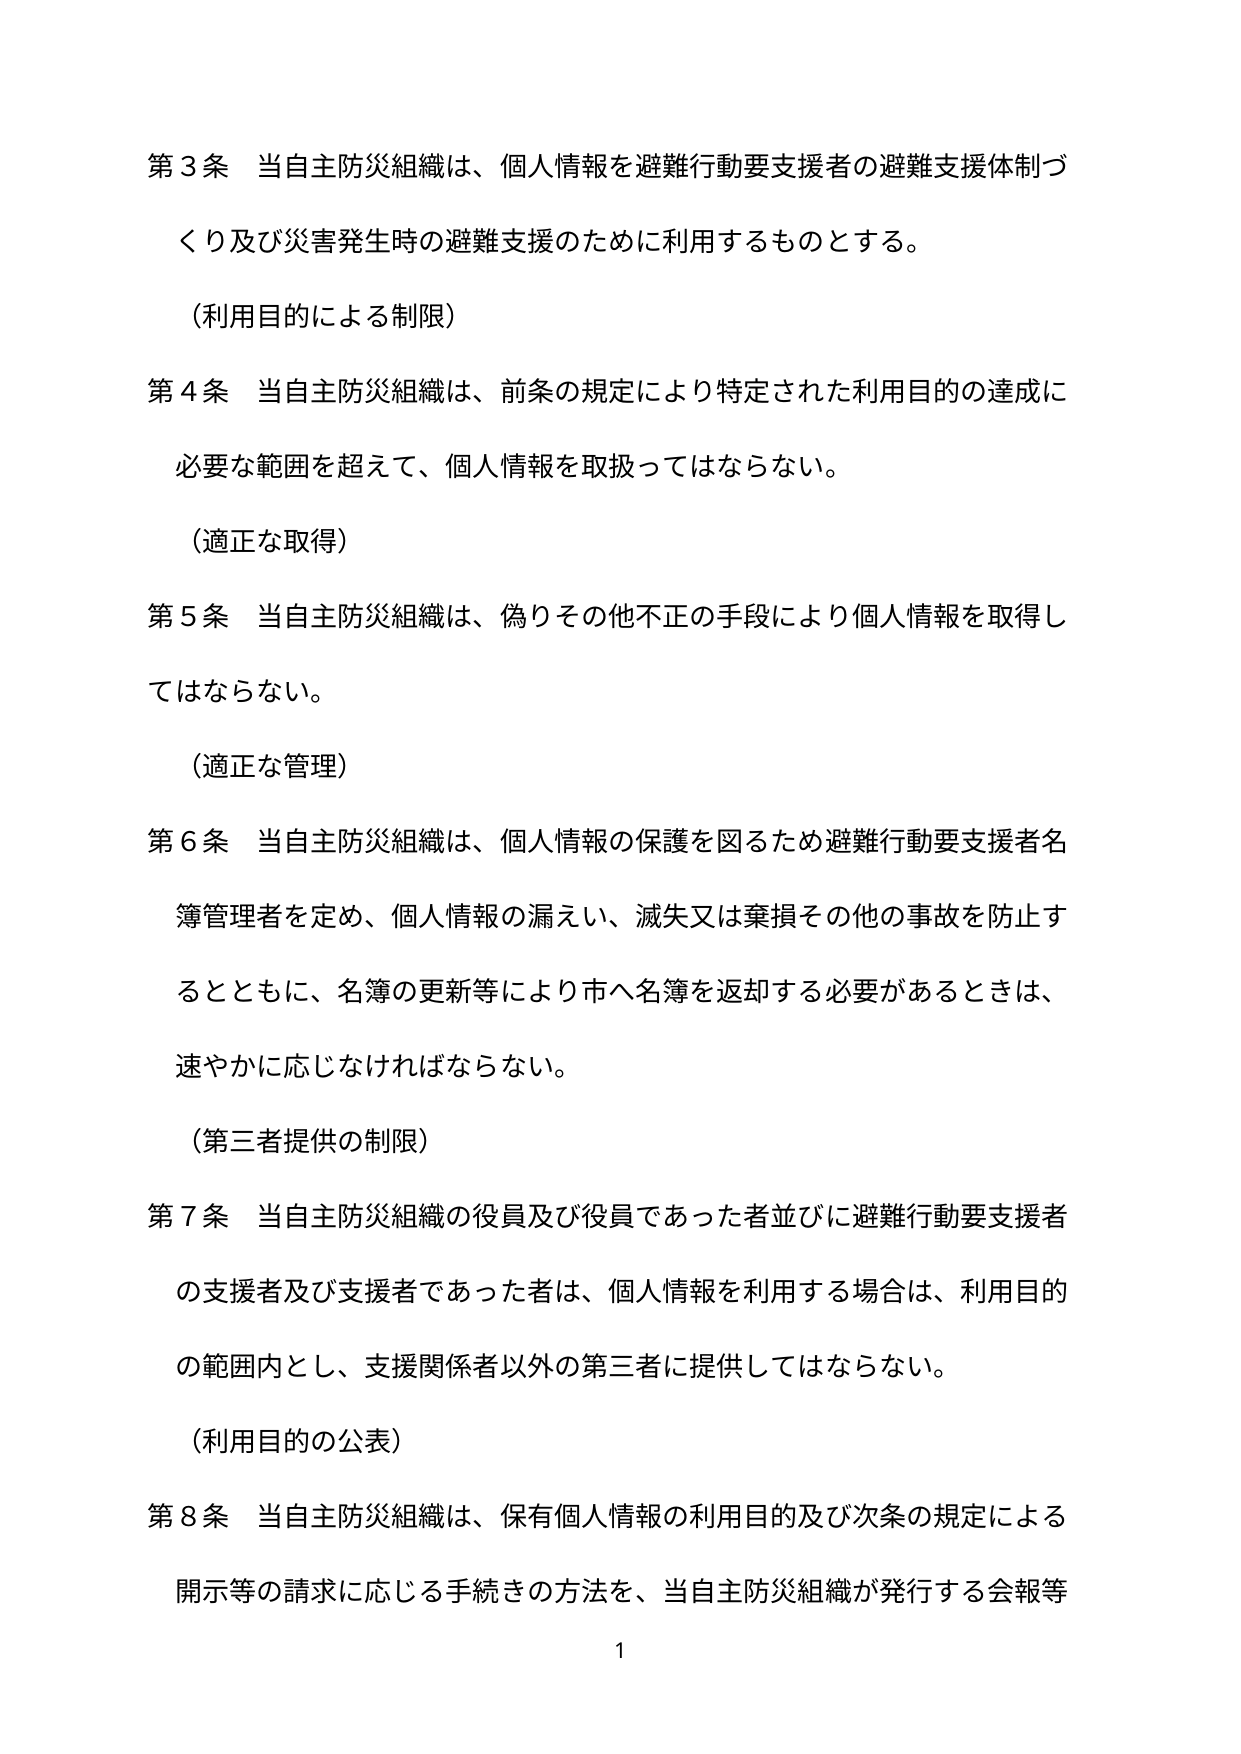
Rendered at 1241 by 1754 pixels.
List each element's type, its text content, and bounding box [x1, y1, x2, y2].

text （適正な取得） [148, 502, 1092, 577]
text 第５条 当自主防災組織は、偽りその他不正の手段により個人情報を取得してはならない。 [148, 577, 1092, 727]
text （利用目的の公表） [148, 1402, 1092, 1477]
text 第３条 当自主防災組織は、個人情報を避難行動要支援者の避難支援体制づくり及び災害発生時の避難支援のために利用するものとする。 [148, 127, 1092, 277]
text （適正な管理） [148, 727, 1092, 802]
text （利用目的による制限） [148, 277, 1092, 352]
text 第４条 当自主防災組織は、前条の規定により特定された利用目的の達成に必要な範囲を超えて、個人情報を取扱ってはならない。 [148, 352, 1092, 502]
text 第６条 当自主防災組織は、個人情報の保護を図るため避難行動要支援者名簿管理者を定め、個人情報の漏えい、滅失又は棄損その他の事故を防止するとともに、名簿の更新等により市へ名簿を返却する必要があるときは、速やかに応じなければならない。 [148, 802, 1092, 1102]
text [148, 1477, 1092, 1627]
text 第７条 当自主防災組織の役員及び役員であった者並びに避難行動要支援者の支援者及び支援者であった者は、個人情報を利用する場合は、利用目的の範囲内とし、支援関係者以外の第三者に提供してはならない。 [148, 1177, 1092, 1402]
text （第三者提供の制限） [148, 1102, 1092, 1177]
